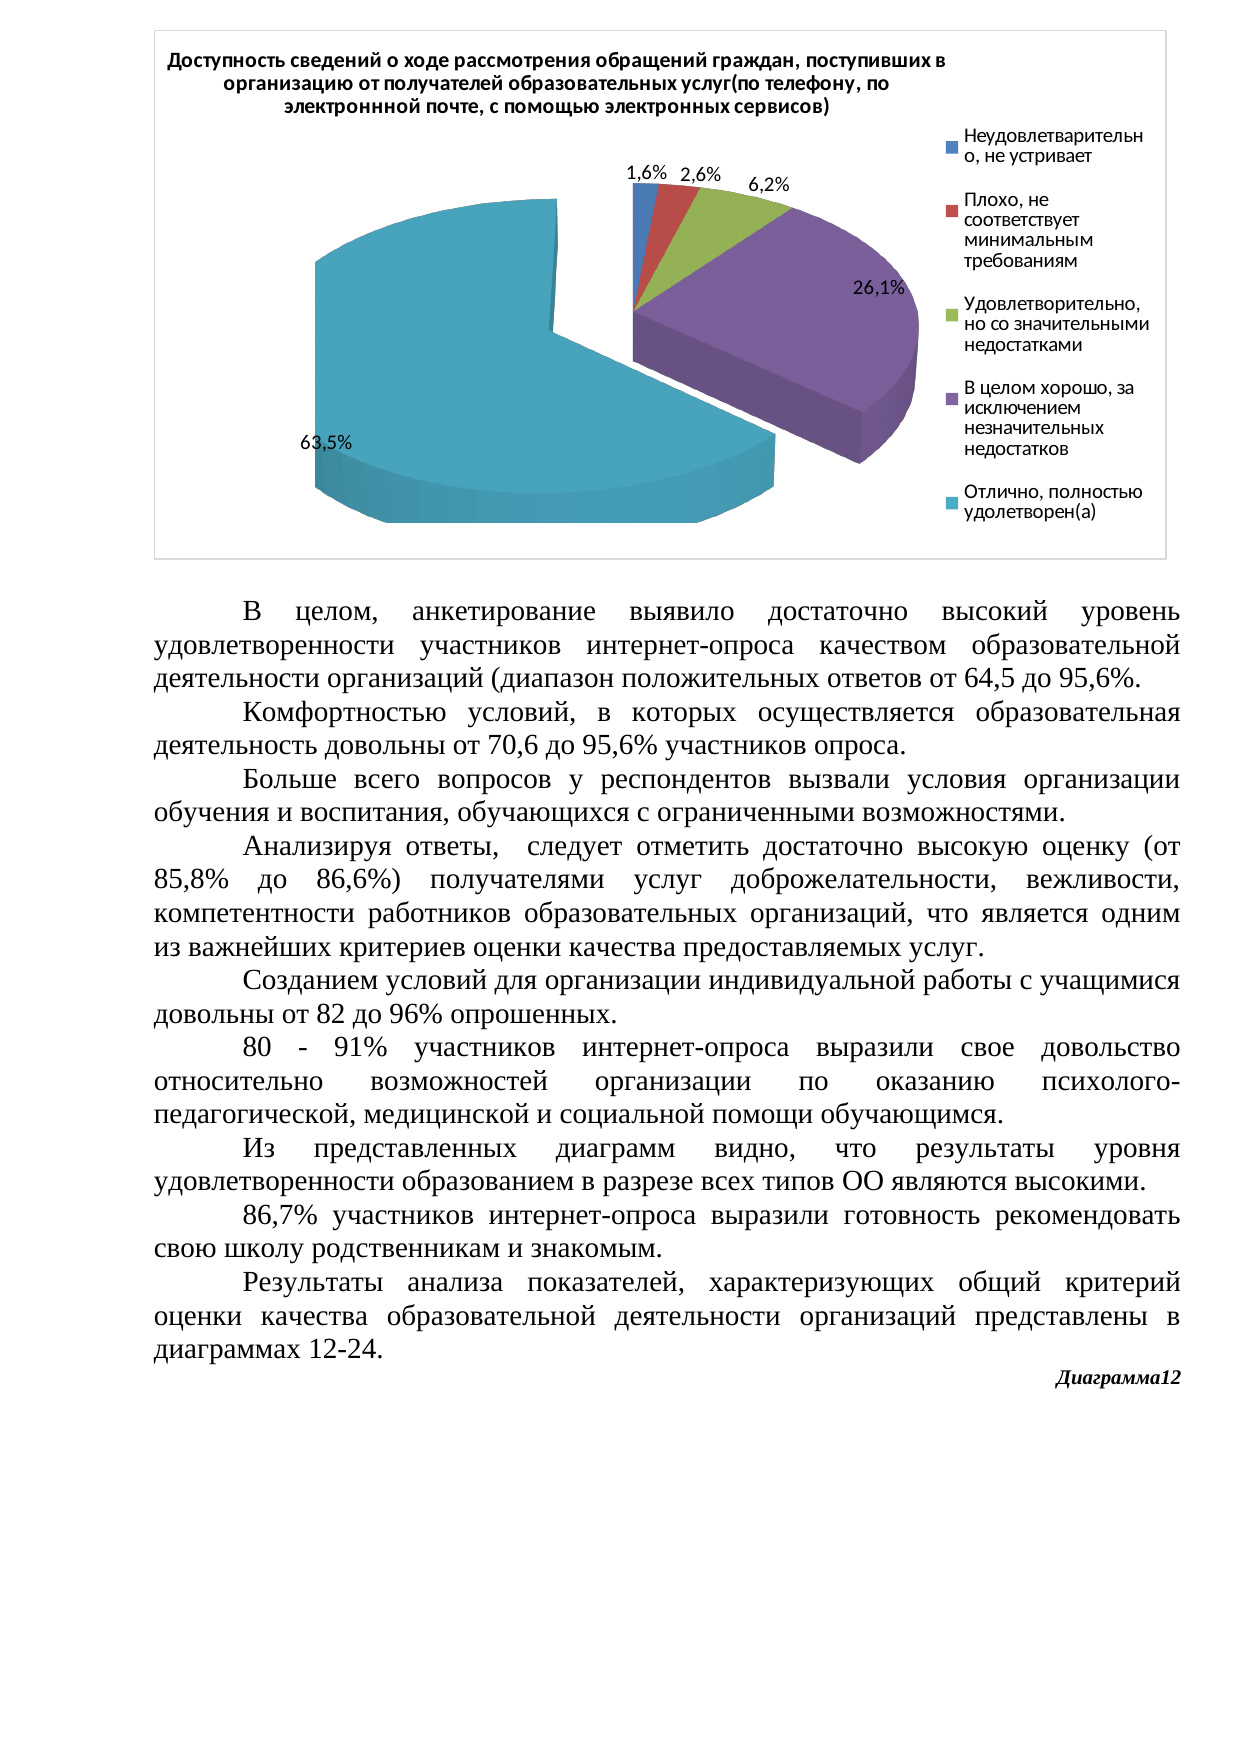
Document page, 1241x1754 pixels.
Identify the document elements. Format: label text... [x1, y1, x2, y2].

text Результаты анализа показателей, характеризующих общий критерий оценки качества образовательной деятельности организаций представлены в диаграммах 12-24. [153, 1264, 1181, 1365]
text Комфортностью условий, в которых осуществляется образовательная деятельность довольны от 70,6 до 95,6% участников опроса. [153, 694, 1181, 761]
text Диаграмма12 [153, 1365, 1181, 1389]
text Анализируя ответы, следует отметить достаточно высокую оценку (от 85,8% до 86,6%) получателями услуг доброжелательности, вежливости, компетентности работников образовательных организаций, что является одним из важнейших критериев оценки качества предоставляемых услуг. [153, 828, 1181, 962]
text В целом, анкетирование выявило достаточно высокий уровень удовлетворенности участников интернет-опроса качеством образовательной деятельности организаций (диапазон положительных ответов от 64,5 до 95,6%. [153, 593, 1181, 694]
text Из представленных диаграмм видно, что результаты уровня удовлетворенности образованием в разрезе всех типов ОО являются высокими. [153, 1130, 1181, 1197]
text Больше всего вопросов у респондентов вызвали условия организации обучения и воспитания, обучающихся с ограниченными возможностями. [153, 761, 1181, 828]
text 86,7% участников интернет-опроса выразили готовность рекомендовать свою школу родственникам и знакомым. [153, 1197, 1181, 1264]
text Созданием условий для организации индивидуальной работы с учащимися довольны от 82 до 96% опрошенных. [153, 962, 1181, 1029]
text 80 - 91% участников интернет-опроса выразили свое довольство относительно возможностей организации по оказанию психолого-педагогической, медицинской и социальной помощи обучающимся. [153, 1029, 1181, 1130]
